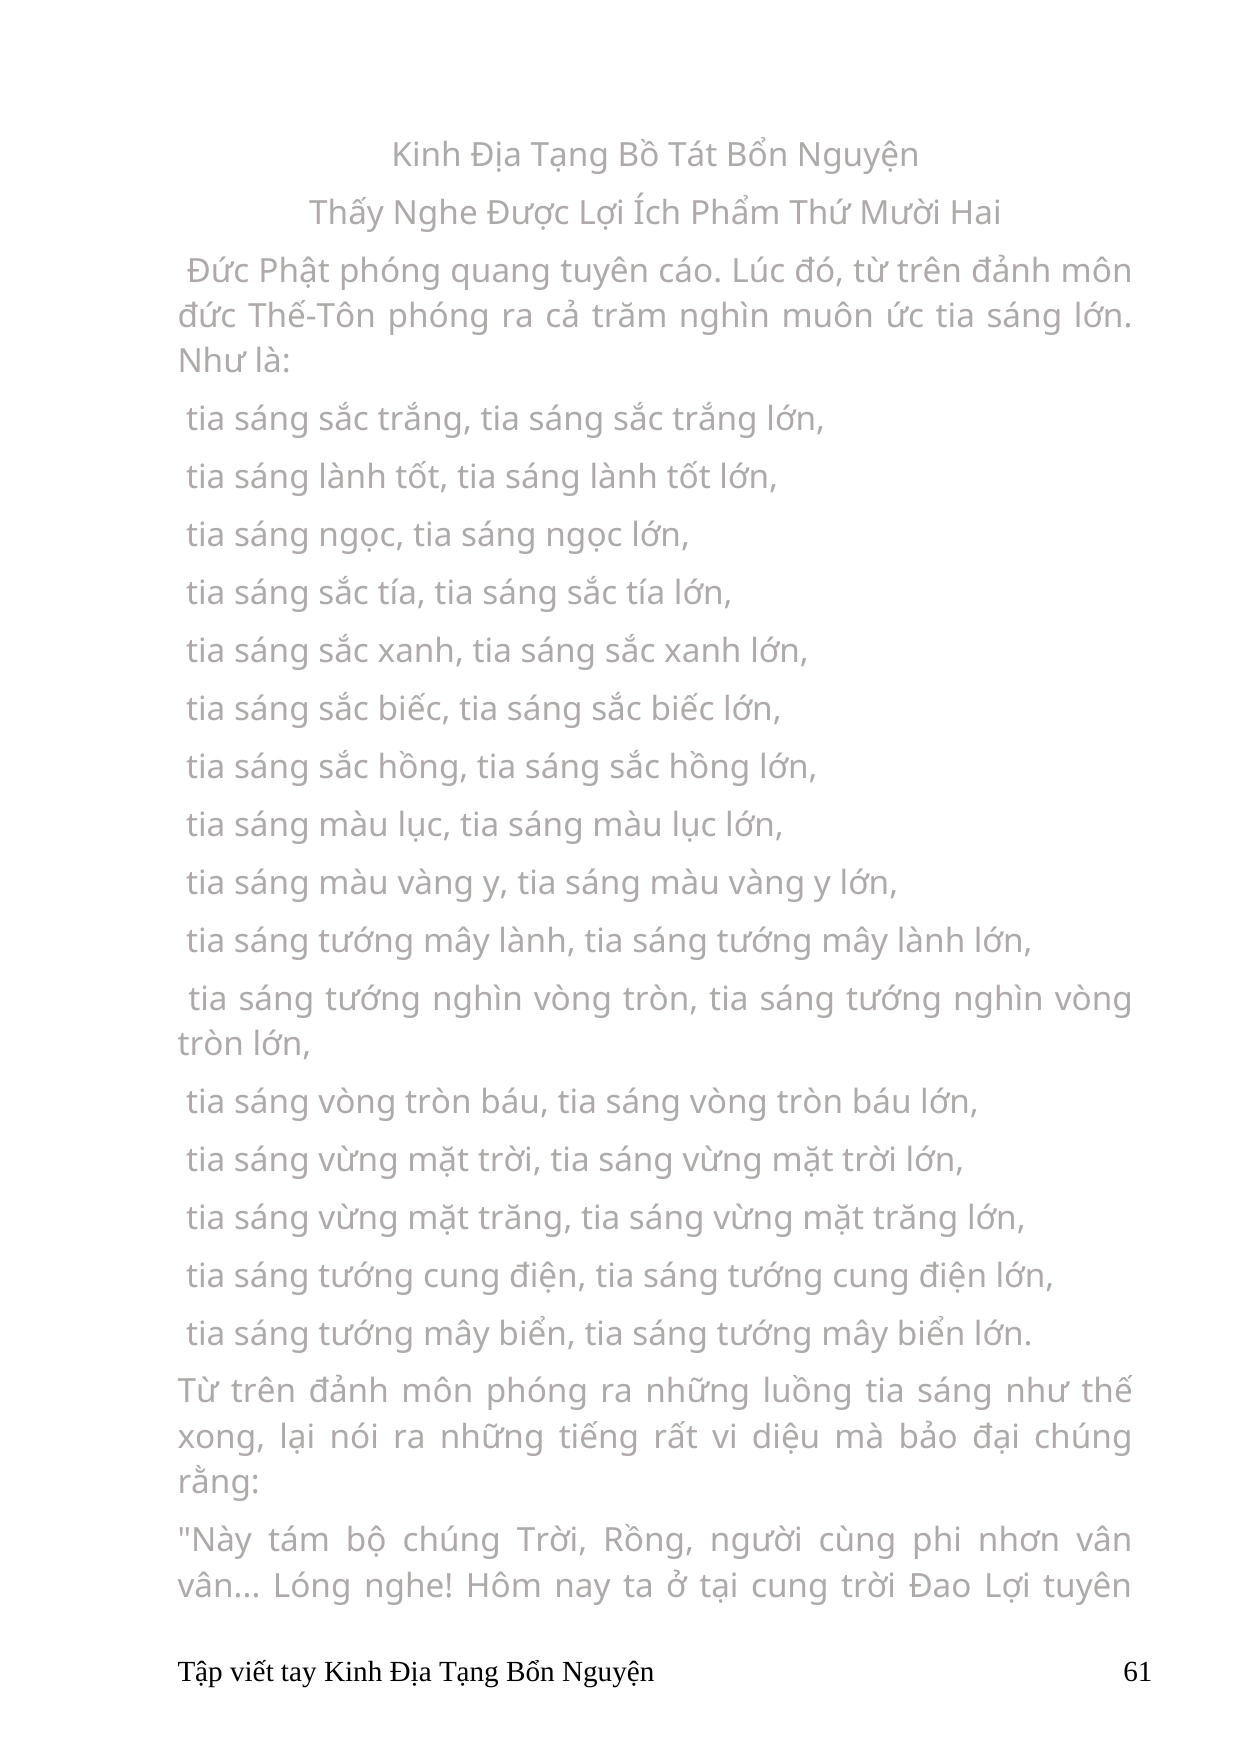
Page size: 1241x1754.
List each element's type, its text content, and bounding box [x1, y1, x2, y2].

text tia sáng sắc tía, tia sáng sắc tía lớn, [177, 569, 1134, 614]
text tia sáng màu lục, tia sáng màu lục lớn, [177, 801, 1134, 846]
text Từ trên đảnh môn phóng ra những luồng tia sáng như thế xong, lại nói ra những tiếng rất vi diệu mà bảo đại chúng rằng: [177, 1367, 1134, 1503]
text Thấy Nghe Được Lợi Ích Phẩm Thứ Mười Hai [177, 188, 1134, 234]
text tia sáng sắc biếc, tia sáng sắc biếc lớn, [177, 685, 1134, 730]
text Đức Phật phóng quang tuyên cáo. Lúc đó, từ trên đảnh môn đức Thế-Tôn phóng ra cả trăm nghìn muôn ức tia sáng lớn. Như là: [177, 246, 1134, 383]
text tia sáng tướng cung điện, tia sáng tướng cung điện lớn, [177, 1251, 1134, 1297]
text tia sáng sắc hồng, tia sáng sắc hồng lớn, [177, 743, 1134, 788]
text tia sáng tướng mây lành, tia sáng tướng mây lành lớn, [177, 916, 1134, 962]
text tia sáng vòng tròn báu, tia sáng vòng tròn báu lớn, [177, 1078, 1134, 1123]
text tia sáng lành tốt, tia sáng lành tốt lớn, [177, 453, 1134, 498]
text tia sáng sắc xanh, tia sáng sắc xanh lớn, [177, 627, 1134, 672]
text tia sáng vừng mặt trăng, tia sáng vừng mặt trăng lớn, [177, 1193, 1134, 1239]
text tia sáng ngọc, tia sáng ngọc lớn, [177, 511, 1134, 556]
text tia sáng vừng mặt trời, tia sáng vừng mặt trời lớn, [177, 1136, 1134, 1181]
text tia sáng màu vàng y, tia sáng màu vàng y lớn, [177, 858, 1134, 904]
text tia sáng tướng nghìn vòng tròn, tia sáng tướng nghìn vòng tròn lớn, [177, 974, 1134, 1065]
text tia sáng sắc trắng, tia sáng sắc trắng lớn, [177, 395, 1134, 441]
text tia sáng tướng mây biển, tia sáng tướng mây biển lớn. [177, 1309, 1134, 1355]
text Kinh Địa Tạng Bồ Tát Bổn Nguyện [177, 131, 1134, 176]
